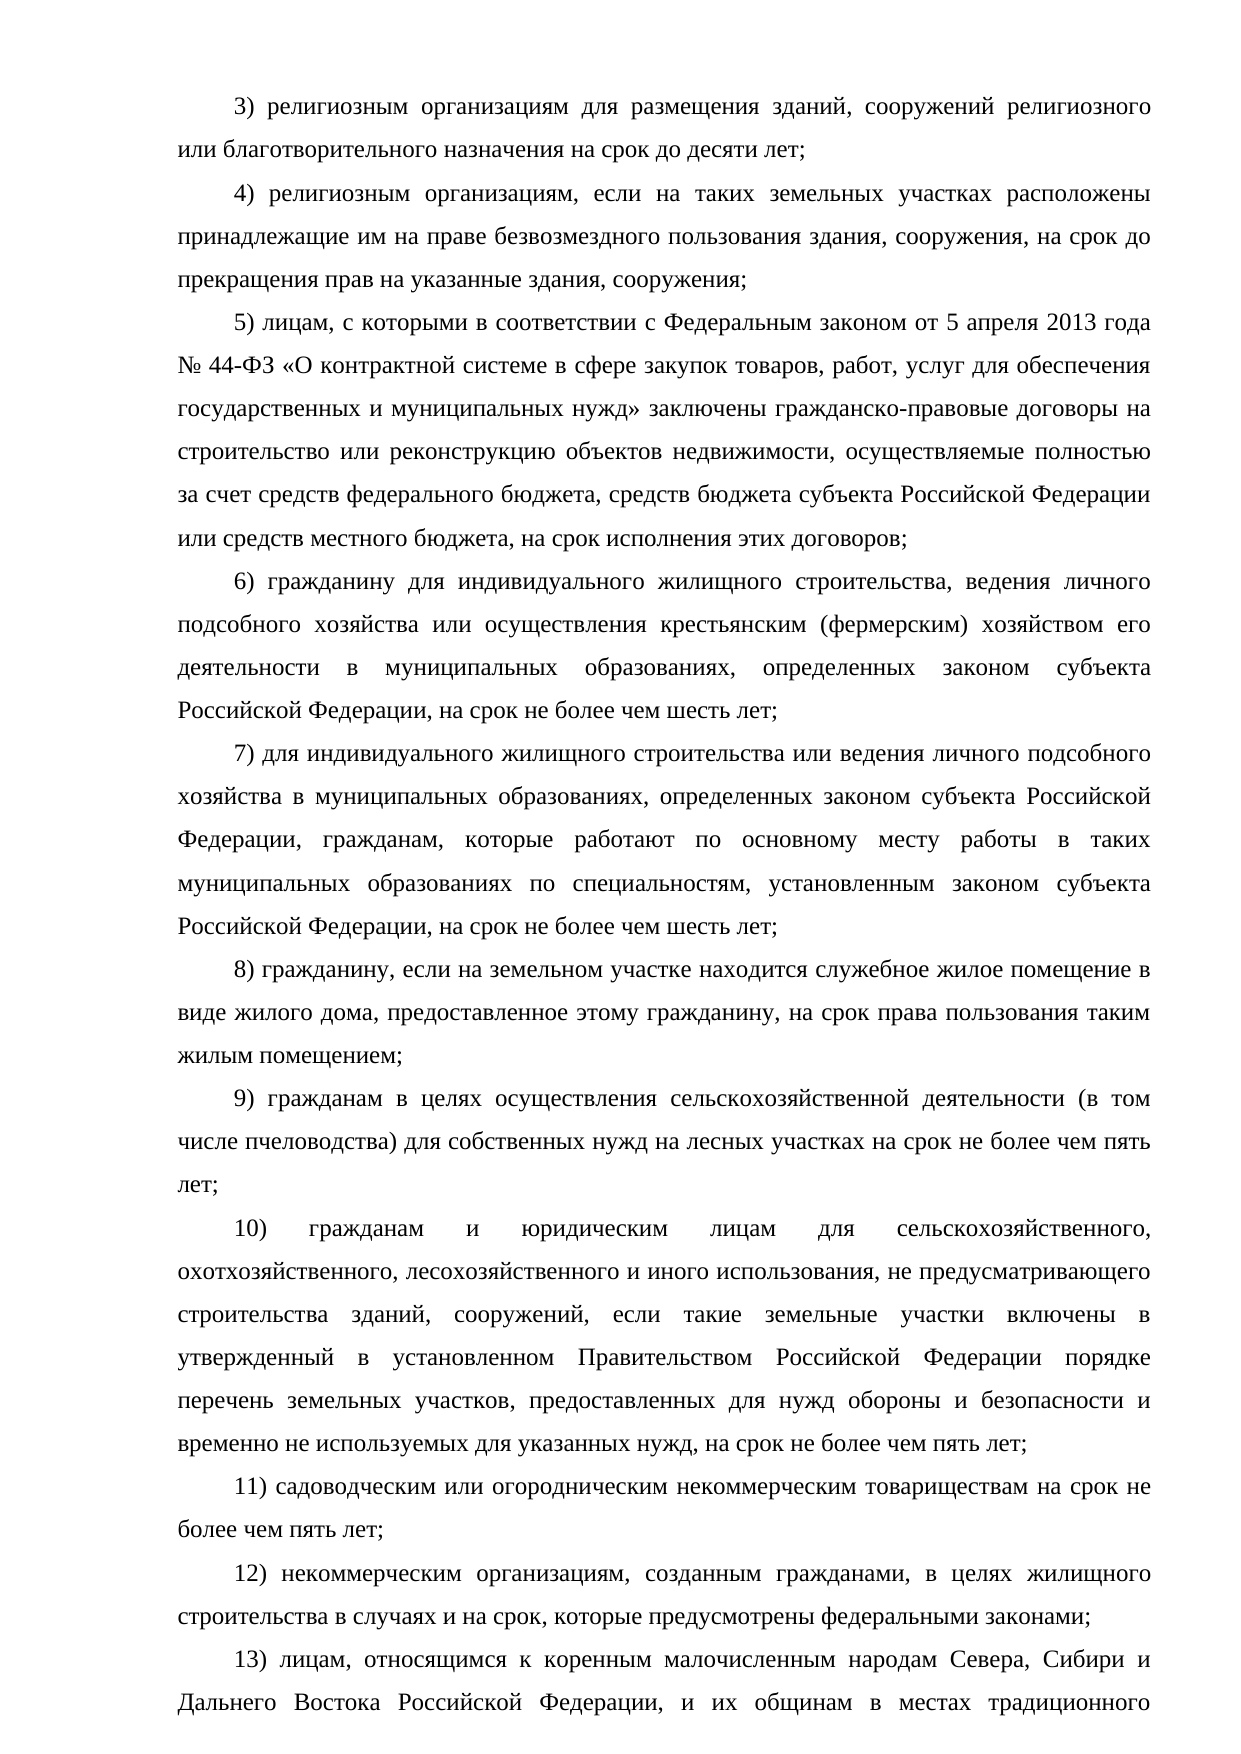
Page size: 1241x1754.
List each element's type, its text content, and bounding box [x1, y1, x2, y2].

text 9) гражданам в целях осуществления сельскохозяйственной деятельности (в том числе пчеловодства) для собственных нужд на лесных участках на срок не более чем пять лет; [177, 1083, 1152, 1198]
text 7) для индивидуального жилищного строительства или ведения личного подсобного хозяйства в муниципальных образованиях, определенных законом субъекта Российской Федерации, гражданам, которые работают по основному месту работы в таких муниципальных образованиях по специальностям, установленным законом субъекта Российской Федерации, на срок не более чем шесть лет; [177, 738, 1152, 939]
text 5) лицам, с которыми в соответствии с Федеральным законом от 5 апреля 2013 года № 44-ФЗ «О контрактной системе в сфере закупок товаров, работ, услуг для обеспечения государственных и муниципальных нужд» заключены гражданско-правовые договоры на строительство или реконструкцию объектов недвижимости, осуществляемые полностью за счет средств федерального бюджета, средств бюджета субъекта Российской Федерации или средств местного бюджета, на срок исполнения этих договоров; [177, 307, 1152, 551]
text 12) некоммерческим организациям, созданным гражданами, в целях жилищного строительства в случаях и на срок, которые предусмотрены федеральными законами; [177, 1558, 1152, 1629]
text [177, 1644, 1152, 1716]
text 11) садоводческим или огородническим некоммерческим товариществам на срок не более чем пять лет; [177, 1471, 1152, 1543]
text 8) гражданину, если на земельном участке находится служебное жилое помещение в виде жилого дома, предоставленное этому гражданину, на срок права пользования таким жилым помещением; [177, 954, 1152, 1069]
text 6) гражданину для индивидуального жилищного строительства, ведения личного подсобного хозяйства или осуществления крестьянским (фермерским) хозяйством его деятельности в муниципальных образованиях, определенных законом субъекта Российской Федерации, на срок не более чем шесть лет; [177, 566, 1152, 724]
text 10) гражданам и юридическим лицам для сельскохозяйственного, охотхозяйственного, лесохозяйственного и иного использования, не предусматривающего строительства зданий, сооружений, если такие земельные участки включены в утвержденный в установленном Правительством Российской Федерации порядке перечень земельных участков, предоставленных для нужд обороны и безопасности и временно не используемых для указанных нужд, на срок не более чем пять лет; [177, 1213, 1152, 1457]
text 3) религиозным организациям для размещения зданий, сооружений религиозного или благотворительного назначения на срок до десяти лет; [177, 91, 1152, 163]
text 4) религиозным организациям, если на таких земельных участках расположены принадлежащие им на праве безвозмездного пользования здания, сооружения, на срок до прекращения прав на указанные здания, сооружения; [177, 178, 1152, 293]
